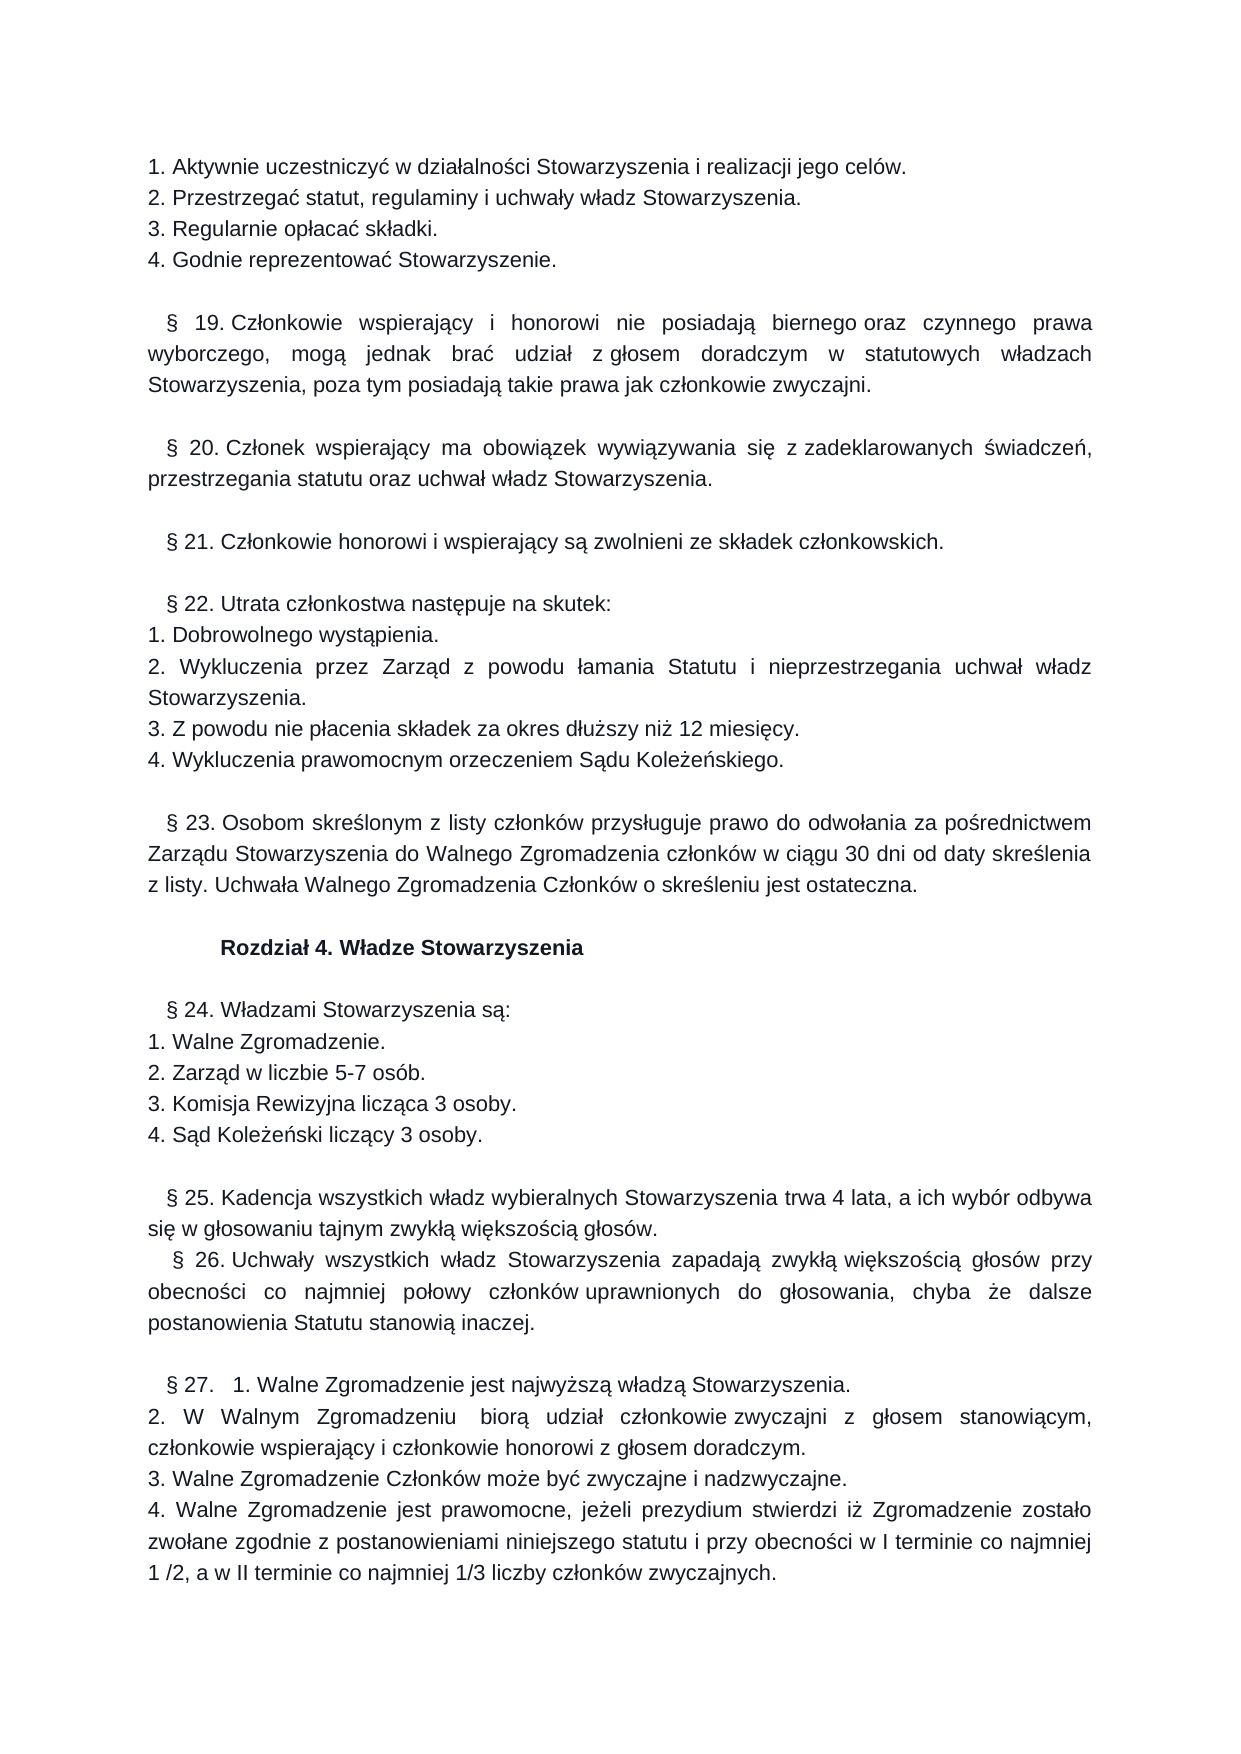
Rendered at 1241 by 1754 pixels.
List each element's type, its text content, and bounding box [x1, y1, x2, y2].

text 1. Aktywnie uczestniczyć w działalności Stowarzyszenia i realizacji jego celów. [148, 148, 1093, 179]
text 2. Przestrzegać statut, regulaminy i uchwały władz Stowarzyszenia. [148, 179, 1093, 210]
text § 24. Władzami Stowarzyszenia są: [148, 991, 1093, 1023]
text 2. Wykluczenia przez Zarząd z powodu łamania Statutu i nieprzestrzegania uchwał władz Stowarzyszenia. [148, 648, 1093, 710]
text § 20. Członek wspierający ma obowiązek wywiązywania się z zadeklarowanych świadczeń, przestrzegania statutu oraz uchwał władz Stowarzyszenia. [148, 429, 1093, 491]
text 3. Walne Zgromadzenie Członków może być zwyczajne i nadzwyczajne. [148, 1460, 1093, 1491]
text § 19. Członkowie wspierający i honorowi nie posiadają biernego oraz czynnego prawa wyborczego, mogą jednak brać udział z głosem doradczym w statutowych władzach Stowarzyszenia, poza tym posiadają takie prawa jak członkowie zwyczajni. [148, 304, 1093, 398]
text § 25. Kadencja wszystkich władz wybieralnych Stowarzyszenia trwa 4 lata, a ich wybór odbywa się w głosowaniu tajnym zwykłą większością głosów. [148, 1179, 1093, 1241]
text 4. Godnie reprezentować Stowarzyszenie. [148, 241, 1093, 273]
text 3. Komisja Rewizyjna licząca 3 osoby. [148, 1085, 1093, 1116]
text 3. Z powodu nie płacenia składek za okres dłuższy niż 12 miesięcy. [148, 710, 1093, 741]
text § 27. 1. Walne Zgromadzenie jest najwyższą władzą Stowarzyszenia. [148, 1366, 1093, 1398]
text 1. Dobrowolnego wystąpienia. [148, 616, 1093, 648]
text 2. Zarząd w liczbie 5-7 osób. [148, 1054, 1093, 1085]
text 3. Regularnie opłacać składki. [148, 210, 1093, 241]
text 4. Sąd Koleżeński liczący 3 osoby. [148, 1116, 1093, 1148]
text § 23. Osobom skreślonym z listy członków przysługuje prawo do odwołania za pośrednictwem Zarządu Stowarzyszenia do Walnego Zgromadzenia członków w ciągu 30 dni od daty skreślenia z listy. Uchwała Walnego Zgromadzenia Członków o skreśleniu jest ostateczna. [148, 804, 1093, 898]
text 4. Walne Zgromadzenie jest prawomocne, jeżeli prezydium stwierdzi iż Zgromadzenie zostało zwołane zgodnie z postanowieniami niniejszego statutu i przy obecności w I terminie co najmniej 1 /2, a w II terminie co najmniej 1/3 liczby członków zwyczajnych. [148, 1491, 1093, 1585]
text § 26. Uchwały wszystkich władz Stowarzyszenia zapadają zwykłą większością głosów przy obecności co najmniej połowy członków uprawnionych do głosowania, chyba że dalsze postanowienia Statutu stanowią inaczej. [148, 1241, 1093, 1335]
text 1. Walne Zgromadzenie. [148, 1023, 1093, 1054]
text 4. Wykluczenia prawomocnym orzeczeniem Sądu Koleżeńskiego. [148, 741, 1093, 773]
text § 21. Członkowie honorowi i wspierający są zwolnieni ze składek członkowskich. [148, 523, 1093, 554]
text 2. W Walnym Zgromadzeniu biorą udział członkowie zwyczajni z głosem stanowiącym, członkowie wspierający i członkowie honorowi z głosem doradczym. [148, 1398, 1093, 1460]
text § 22. Utrata członkostwa następuje na skutek: [148, 585, 1093, 616]
text Rozdział 4. Władze Stowarzyszenia [148, 929, 1093, 960]
